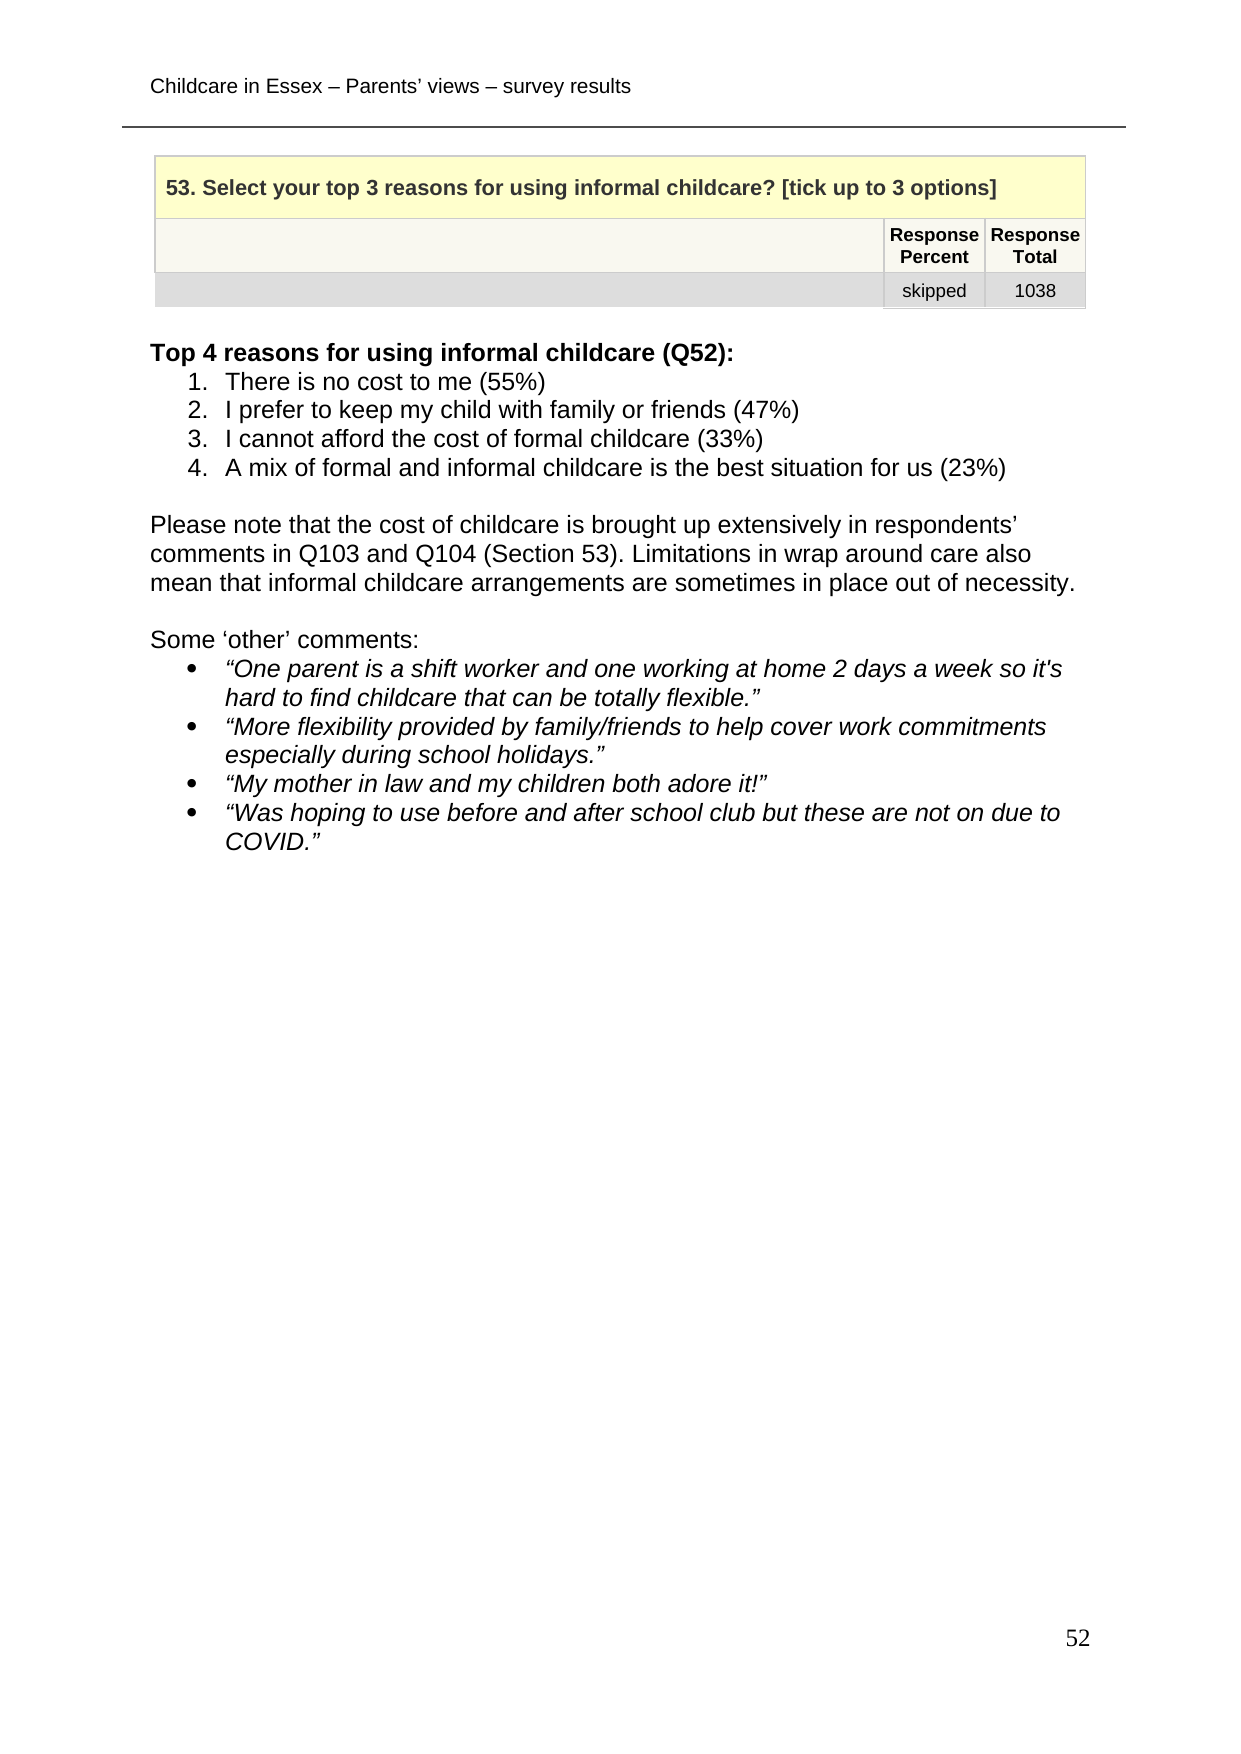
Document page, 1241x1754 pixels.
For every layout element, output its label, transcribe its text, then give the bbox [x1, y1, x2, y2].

list “More flexibility provided by family/friends to help cover work commitments especially during school holidays.” [187, 712, 1090, 769]
text Top 4 reasons for using informal childcare (Q52): [150, 338, 1090, 366]
list There is no cost to me (55%) [187, 366, 1090, 395]
text Please note that the cost of childcare is brought up extensively in respondents’ comments in Q103 and Q104 (Section 53). Limitations in wrap around care also mean that informal childcare arrangements are sometimes in place out of necessity. [150, 510, 1090, 596]
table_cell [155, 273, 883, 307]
list I prefer to keep my child with family or friends (47%) [187, 395, 1090, 424]
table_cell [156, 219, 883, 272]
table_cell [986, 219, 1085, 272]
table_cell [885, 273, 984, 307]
list I cannot afford the cost of formal childcare (33%) [187, 424, 1090, 453]
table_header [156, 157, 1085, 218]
list “My mother in law and my children both adore it!” [187, 769, 1090, 798]
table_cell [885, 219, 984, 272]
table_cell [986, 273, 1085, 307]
list “One parent is a shift worker and one working at home 2 days a week so it's hard to find childcare that can be totally flexible.” [187, 654, 1090, 712]
list “Was hoping to use before and after school club but these are not on due to COVID.” [187, 798, 1090, 856]
list A mix of formal and informal childcare is the best situation for us (23%) [187, 453, 1090, 481]
text Some ‘other’ comments: [150, 625, 1090, 654]
